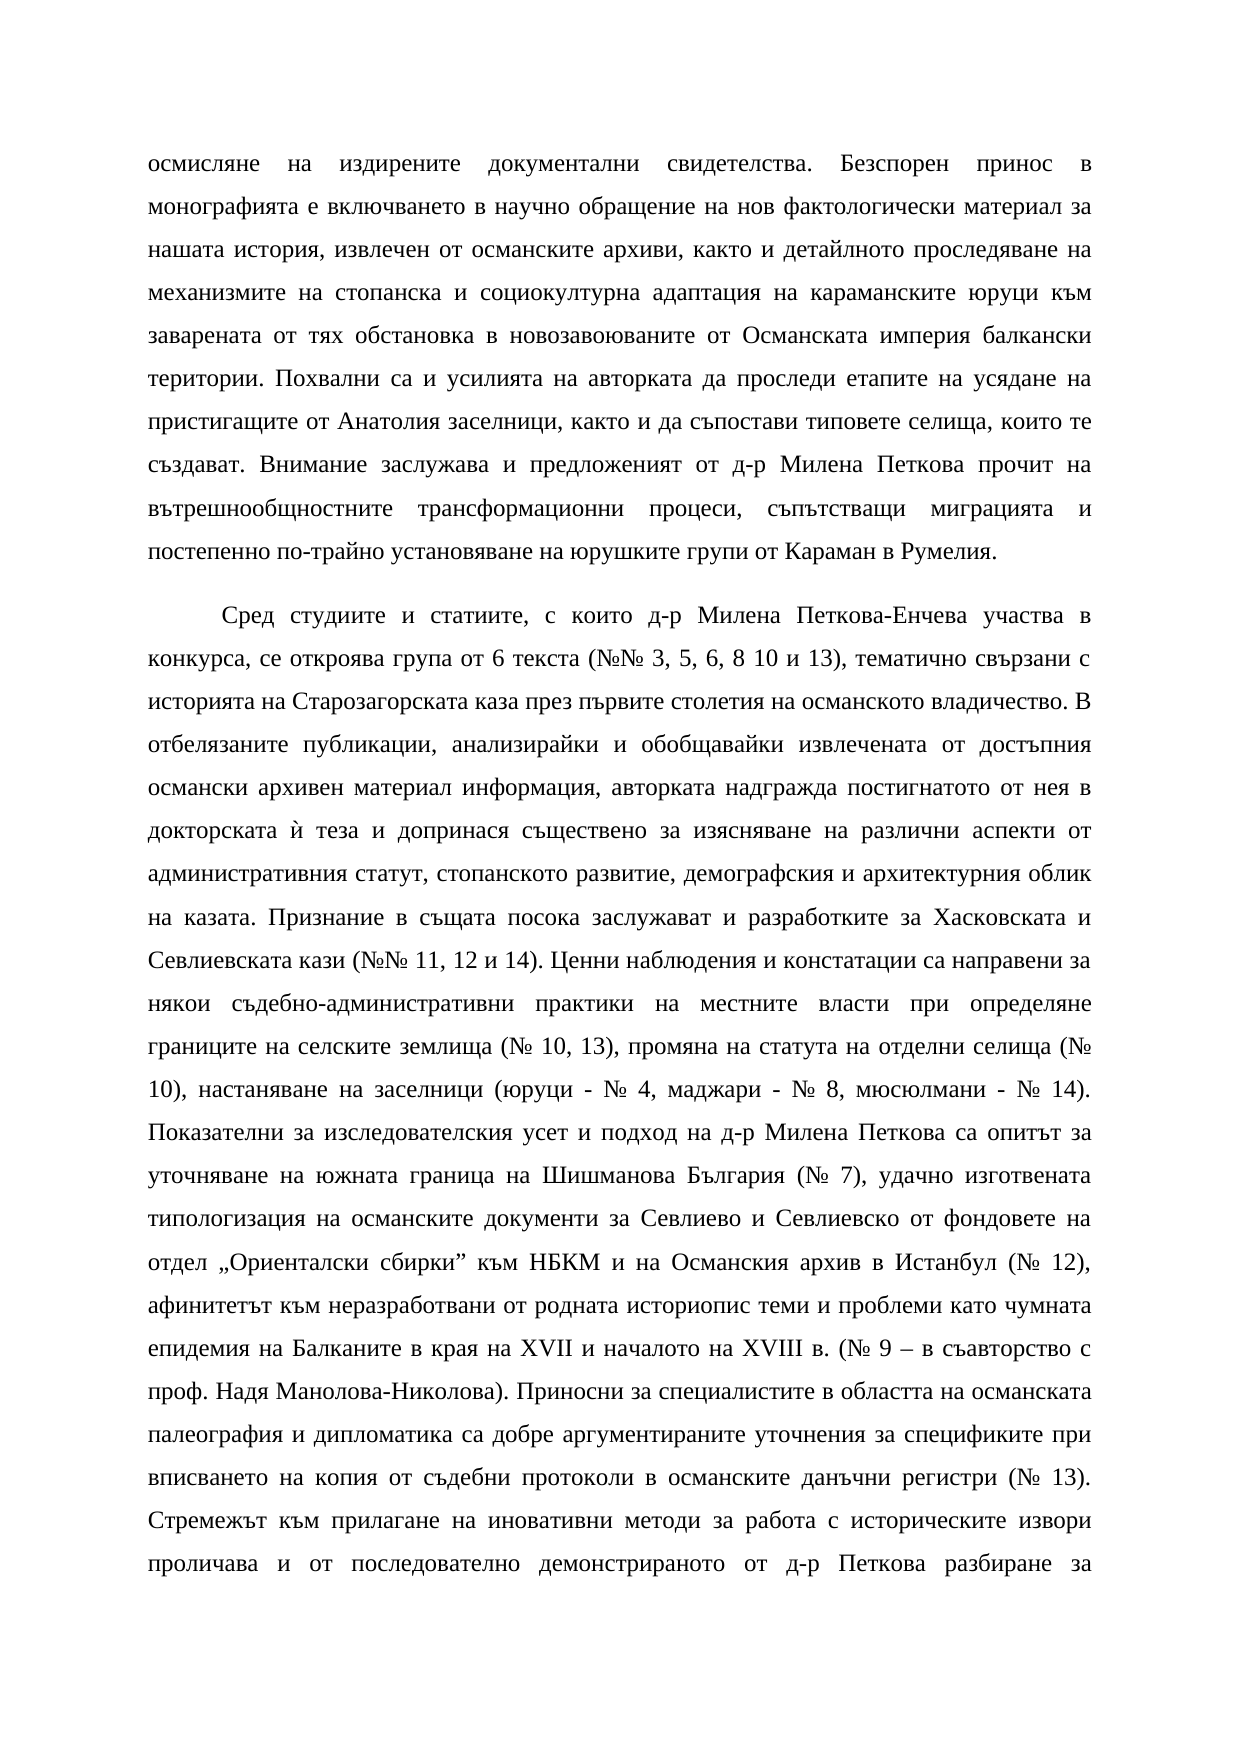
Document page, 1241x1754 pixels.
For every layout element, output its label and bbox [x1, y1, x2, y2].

text [148, 148, 1093, 564]
text [148, 600, 1093, 1577]
